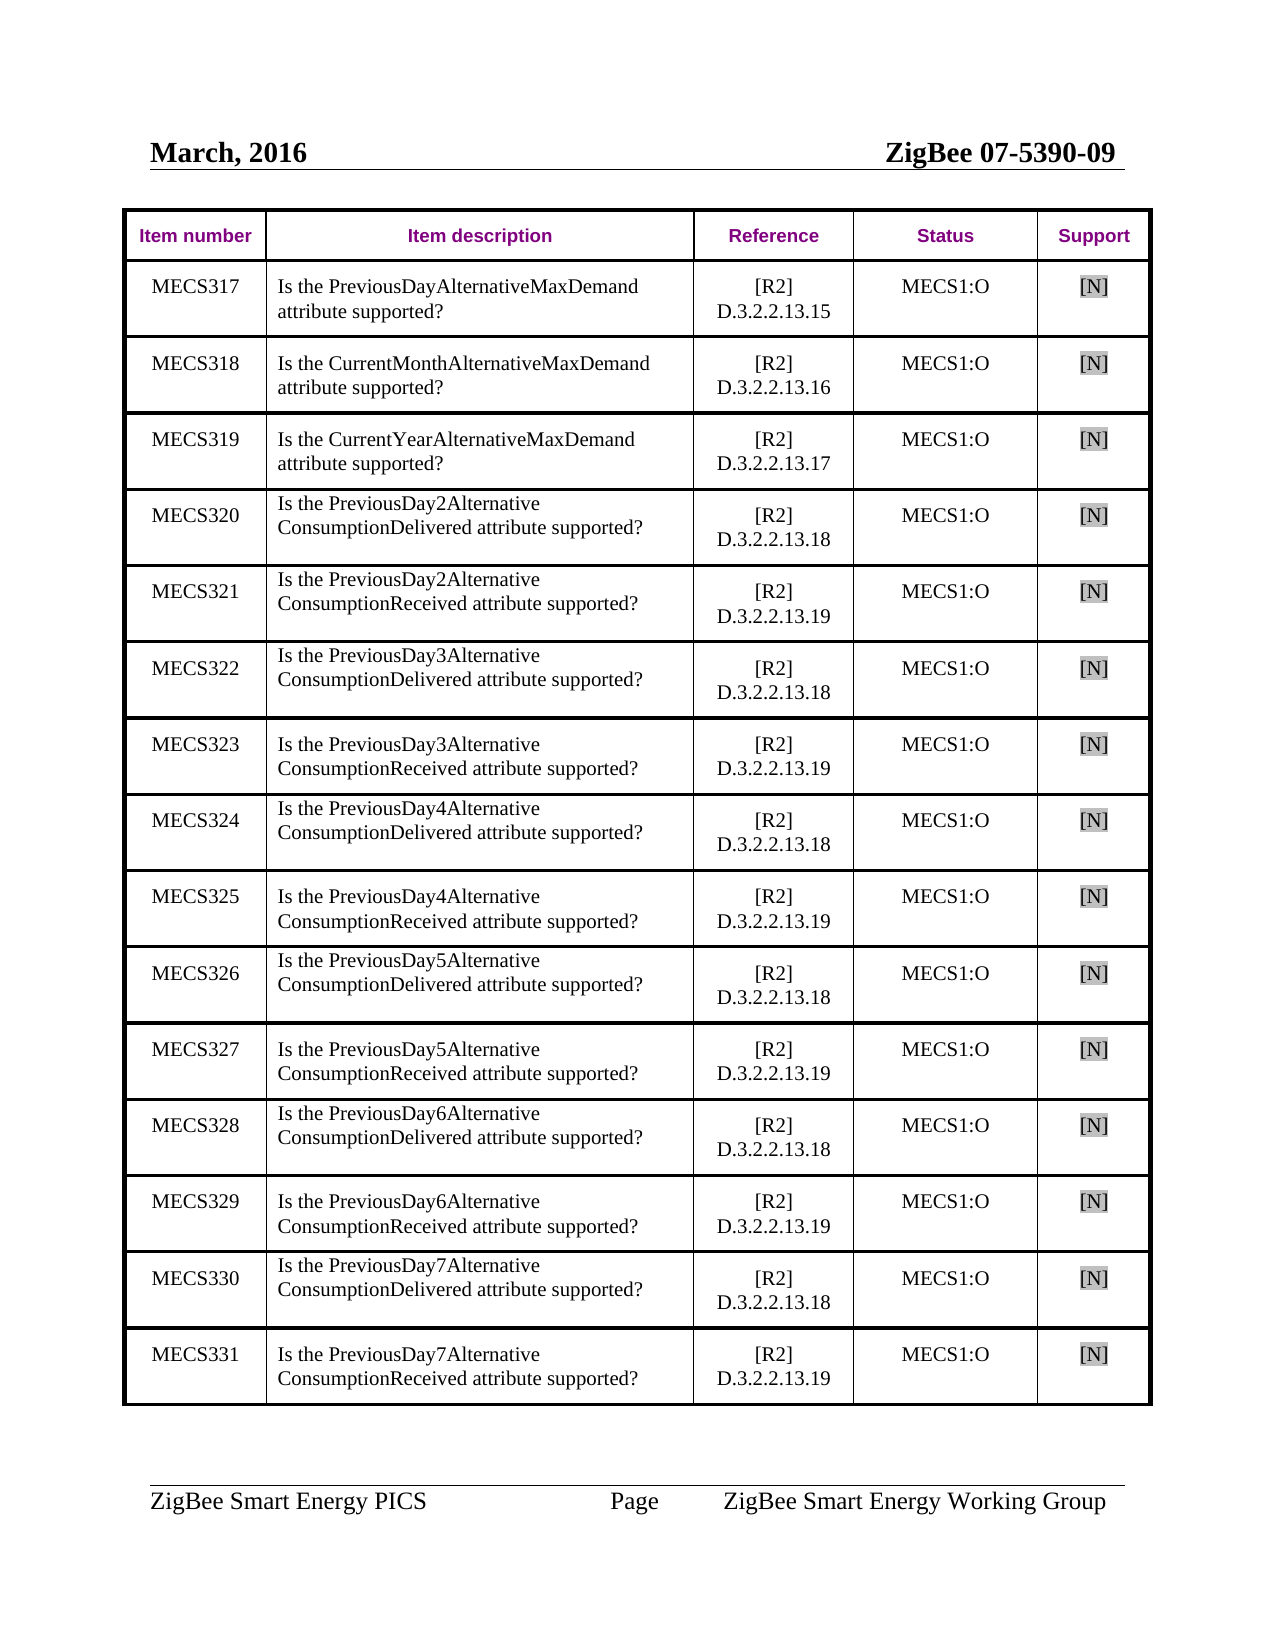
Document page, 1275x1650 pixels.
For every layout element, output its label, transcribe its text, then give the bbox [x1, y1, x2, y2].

table_header Item number [127, 212, 265, 259]
table_header Support [1038, 212, 1148, 259]
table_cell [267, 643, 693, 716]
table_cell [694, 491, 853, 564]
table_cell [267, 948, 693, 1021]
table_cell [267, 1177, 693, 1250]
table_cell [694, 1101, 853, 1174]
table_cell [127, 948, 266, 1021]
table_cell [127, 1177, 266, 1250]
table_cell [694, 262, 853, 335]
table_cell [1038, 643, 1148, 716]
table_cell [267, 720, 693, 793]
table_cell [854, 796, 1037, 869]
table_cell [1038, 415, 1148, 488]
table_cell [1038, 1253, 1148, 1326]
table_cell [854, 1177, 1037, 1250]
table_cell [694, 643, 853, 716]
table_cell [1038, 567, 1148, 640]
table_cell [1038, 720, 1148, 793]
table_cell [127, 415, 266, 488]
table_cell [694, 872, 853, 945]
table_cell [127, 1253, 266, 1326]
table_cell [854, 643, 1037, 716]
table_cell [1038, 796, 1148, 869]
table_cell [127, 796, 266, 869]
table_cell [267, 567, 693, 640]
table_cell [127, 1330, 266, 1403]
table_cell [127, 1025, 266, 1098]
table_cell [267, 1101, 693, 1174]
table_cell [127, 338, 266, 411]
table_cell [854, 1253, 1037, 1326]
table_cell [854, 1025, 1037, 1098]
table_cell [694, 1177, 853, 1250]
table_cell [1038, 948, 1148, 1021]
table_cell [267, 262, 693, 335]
table_header Item description [267, 212, 693, 259]
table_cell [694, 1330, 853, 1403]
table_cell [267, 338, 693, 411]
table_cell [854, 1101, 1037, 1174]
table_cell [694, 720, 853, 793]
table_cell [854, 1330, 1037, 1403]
table_header Status [854, 212, 1037, 259]
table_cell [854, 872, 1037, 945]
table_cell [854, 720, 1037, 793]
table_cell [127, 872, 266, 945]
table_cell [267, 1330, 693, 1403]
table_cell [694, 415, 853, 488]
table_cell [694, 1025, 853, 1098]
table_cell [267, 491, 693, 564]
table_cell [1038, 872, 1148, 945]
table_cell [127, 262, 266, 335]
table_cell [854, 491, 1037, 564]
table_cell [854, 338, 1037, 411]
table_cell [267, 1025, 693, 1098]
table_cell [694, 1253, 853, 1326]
table_header Reference [695, 212, 853, 259]
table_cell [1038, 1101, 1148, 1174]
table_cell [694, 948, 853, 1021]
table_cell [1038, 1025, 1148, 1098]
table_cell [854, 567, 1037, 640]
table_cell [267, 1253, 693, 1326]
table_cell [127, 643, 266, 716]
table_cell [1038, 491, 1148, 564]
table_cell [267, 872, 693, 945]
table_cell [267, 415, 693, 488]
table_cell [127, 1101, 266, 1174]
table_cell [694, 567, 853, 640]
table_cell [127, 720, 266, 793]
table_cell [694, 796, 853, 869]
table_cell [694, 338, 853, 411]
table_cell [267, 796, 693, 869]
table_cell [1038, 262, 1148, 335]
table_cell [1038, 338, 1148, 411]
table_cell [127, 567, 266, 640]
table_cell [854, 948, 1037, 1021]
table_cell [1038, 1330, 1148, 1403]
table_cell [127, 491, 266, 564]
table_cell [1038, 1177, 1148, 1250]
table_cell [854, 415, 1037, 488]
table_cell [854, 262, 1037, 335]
